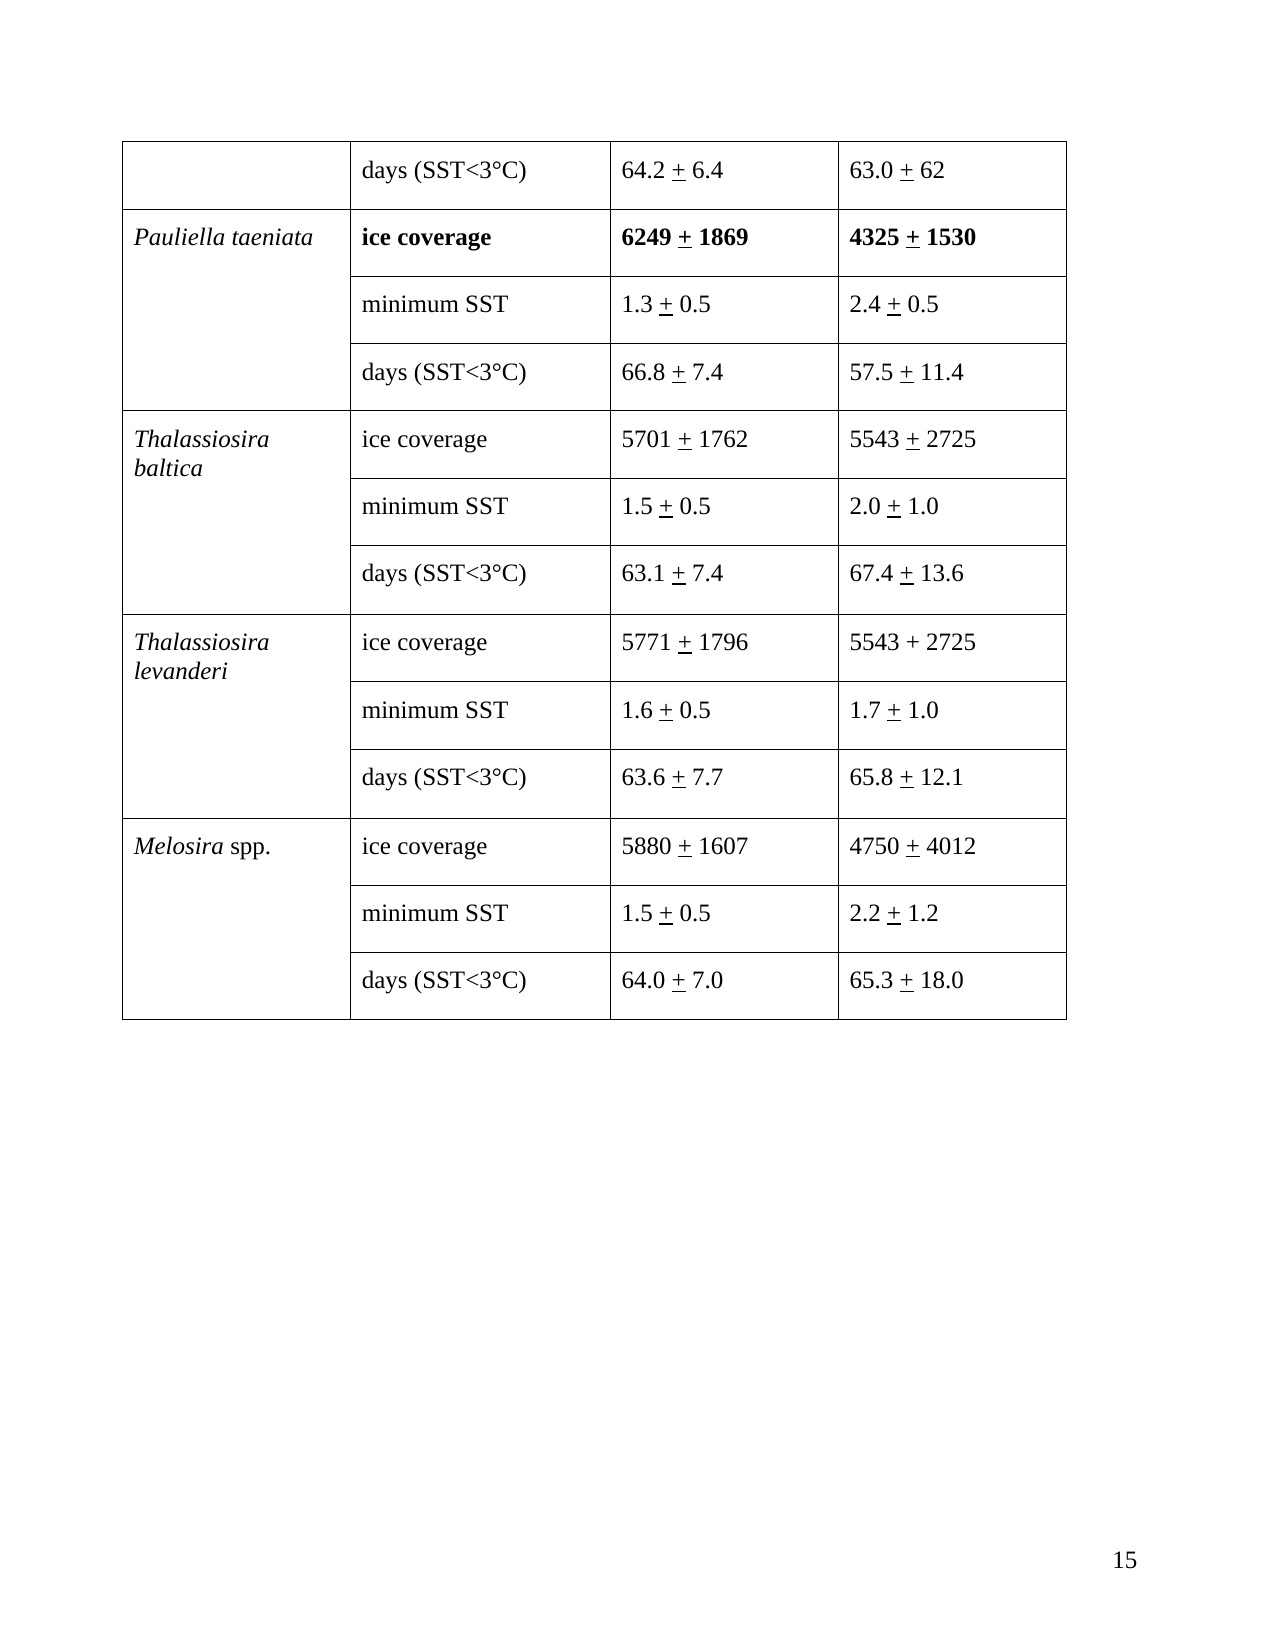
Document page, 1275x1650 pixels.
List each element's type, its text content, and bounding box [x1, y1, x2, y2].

table_cell minimum SST [351, 886, 610, 952]
table_cell 63.6 + 7.7 [611, 750, 838, 817]
table_cell 65.8 + 12.1 [839, 750, 1066, 817]
table_cell ice coverage [351, 819, 610, 885]
table_cell Melosira spp. [123, 819, 350, 1019]
table_cell 63.1 + 7.4 [611, 546, 838, 614]
table_cell 57.5 + 11.4 [839, 344, 1066, 410]
table_cell 4750 + 4012 [839, 819, 1066, 885]
table_cell 6249 + 1869 [611, 210, 838, 276]
table_cell minimum SST [351, 479, 610, 545]
table_cell ice coverage [351, 411, 610, 478]
table_cell 1.5 + 0.5 [611, 886, 838, 952]
table_cell ice coverage [351, 615, 610, 681]
table_cell days (SST<3°C) [351, 344, 610, 410]
table_cell 2.4 + 0.5 [839, 277, 1066, 343]
table_cell minimum SST [351, 277, 610, 343]
table_cell Thalassiosira levanderi [123, 615, 350, 817]
table_cell 63.0 + 62 [839, 142, 1066, 208]
table_cell 64.2 + 6.4 [611, 142, 838, 208]
table_cell days (SST<3°C) [351, 142, 610, 208]
table_cell days (SST<3°C) [351, 750, 610, 817]
table_cell 1.5 + 0.5 [611, 479, 838, 545]
table_cell Thalassiosira baltica [123, 411, 350, 614]
table_cell 4325 + 1530 [839, 210, 1066, 276]
table_cell 1.7 + 1.0 [839, 682, 1066, 748]
table_cell Pauliella taeniata [123, 210, 350, 410]
table_cell 66.8 + 7.4 [611, 344, 838, 410]
table_cell 5880 + 1607 [611, 819, 838, 885]
table_cell 5543 + 2725 [839, 615, 1066, 681]
table_cell 5771 + 1796 [611, 615, 838, 681]
table_cell days (SST<3°C) [351, 953, 610, 1019]
table_cell 64.0 + 7.0 [611, 953, 838, 1019]
table_cell 1.3 + 0.5 [611, 277, 838, 343]
table_cell 2.0 + 1.0 [839, 479, 1066, 545]
table_cell days (SST<3°C) [351, 546, 610, 614]
table_cell 65.3 + 18.0 [839, 953, 1066, 1019]
table_cell 2.2 + 1.2 [839, 886, 1066, 952]
table_cell 5701 + 1762 [611, 411, 838, 478]
table_cell 1.6 + 0.5 [611, 682, 838, 748]
table_cell 5543 + 2725 [839, 411, 1066, 478]
table_cell ice coverage [351, 210, 610, 276]
table_cell minimum SST [351, 682, 610, 748]
table_cell 67.4 + 13.6 [839, 546, 1066, 614]
